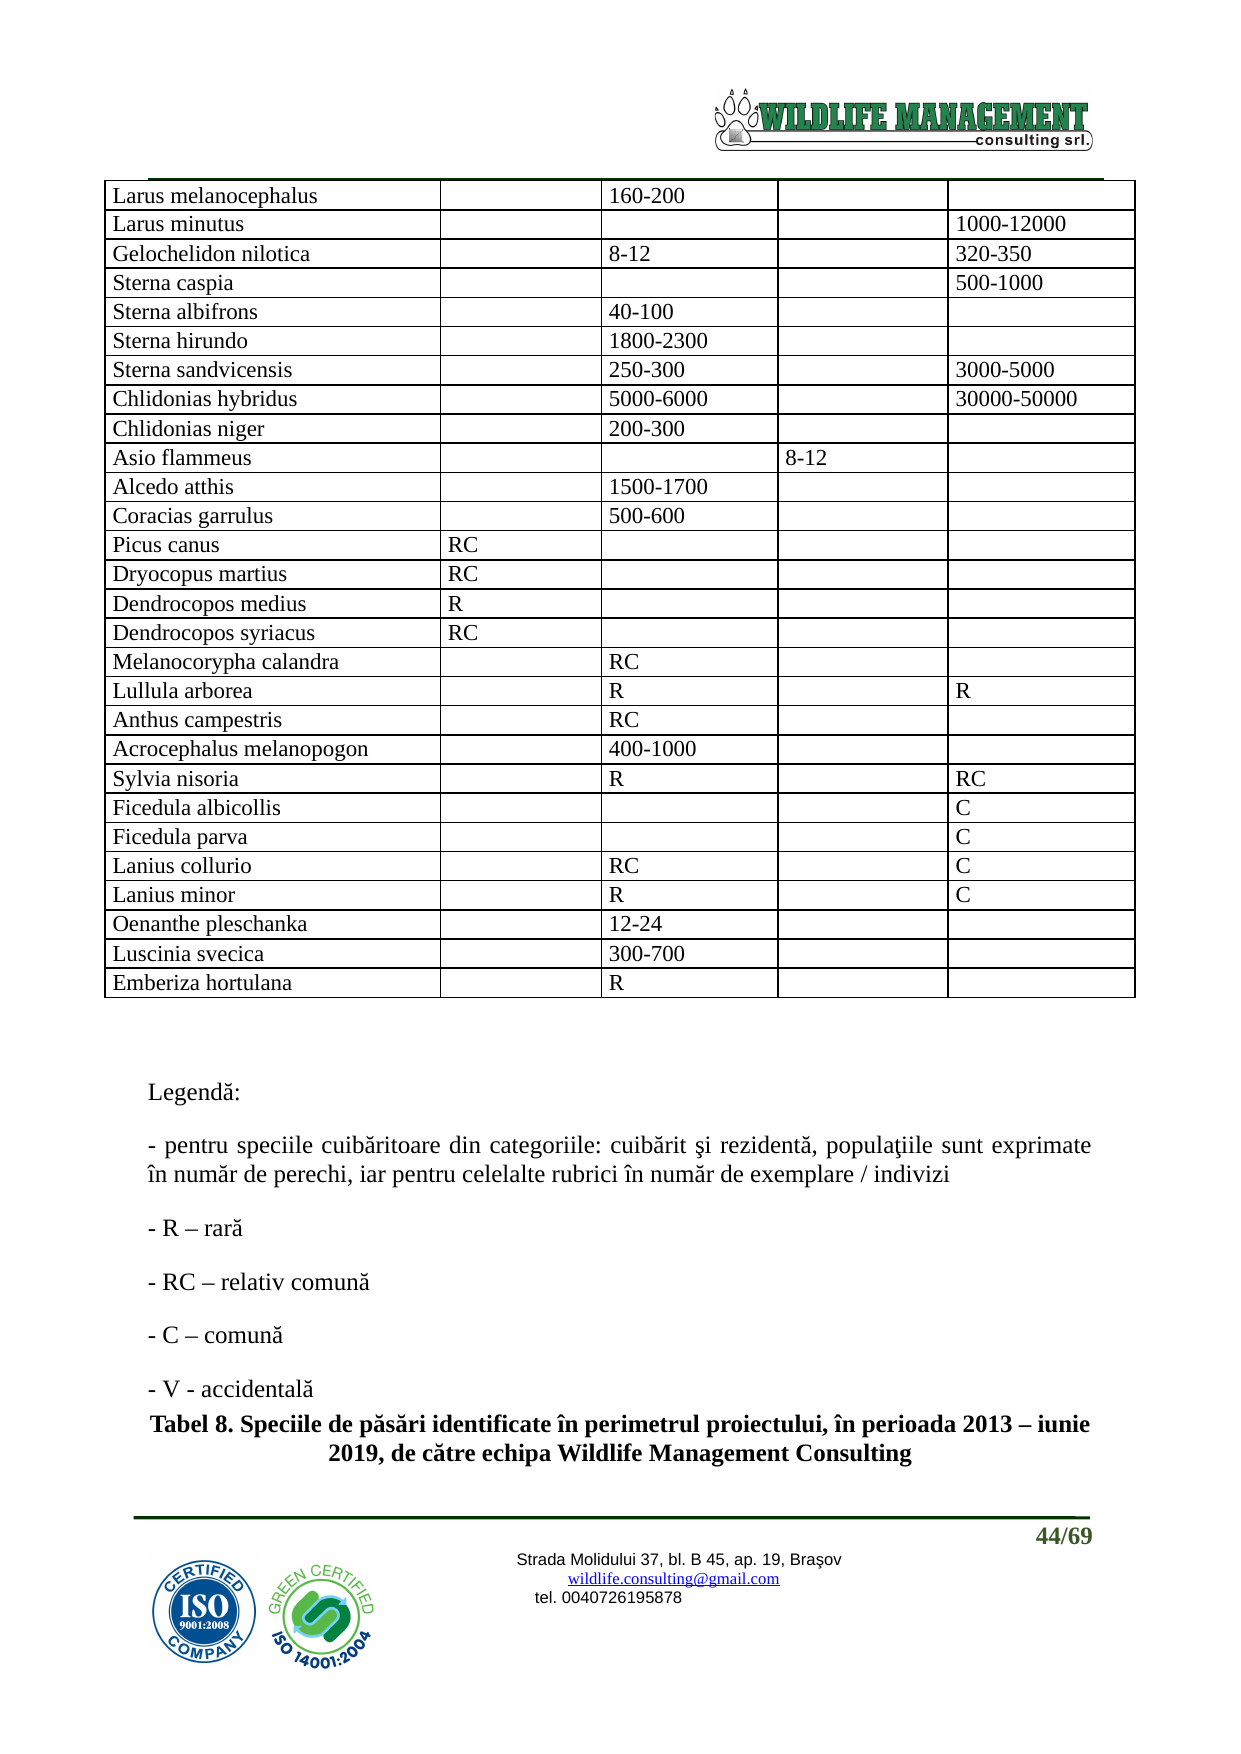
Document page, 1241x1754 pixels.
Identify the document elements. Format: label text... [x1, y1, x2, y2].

table_cell [779, 852, 947, 880]
table_cell [949, 940, 1134, 967]
table_cell [949, 327, 1134, 355]
table_cell [441, 736, 601, 763]
table_cell [602, 269, 777, 296]
table_cell Chlidonias hybridus [106, 386, 440, 413]
table_cell 12-24 [602, 911, 777, 938]
table_cell [779, 502, 947, 530]
table_cell [441, 356, 601, 384]
table_cell [441, 911, 601, 938]
table_cell Anthus campestris [106, 706, 440, 734]
table_cell Ficedula albicollis [106, 794, 440, 821]
table_cell Larus melanocephalus [106, 181, 440, 209]
table_cell Dendrocopos syriacus [106, 619, 440, 646]
table_cell Lanius collurio [106, 852, 440, 880]
table_cell [441, 823, 601, 851]
table_cell [779, 765, 947, 792]
table_cell [949, 502, 1134, 530]
table_cell [779, 181, 947, 209]
table_cell RC [949, 765, 1134, 792]
table_cell Sterna sandvicensis [106, 356, 440, 384]
table_cell 200-300 [602, 415, 777, 442]
table_cell Emberiza hortulana [106, 969, 440, 996]
table_cell 1500-1700 [602, 473, 777, 501]
table_cell [602, 794, 777, 821]
text - RC – relativ comună [148, 1267, 1092, 1296]
table_cell [779, 473, 947, 501]
table_cell RC [441, 531, 601, 559]
table_cell [602, 444, 777, 471]
table_cell R [441, 590, 601, 617]
table_cell Luscinia svecica [106, 940, 440, 967]
table_cell [779, 940, 947, 967]
table_cell RC [602, 648, 777, 676]
table_cell C [949, 823, 1134, 851]
table_cell Acrocephalus melanopogon [106, 736, 440, 763]
table_cell C [949, 852, 1134, 880]
table_cell Oenanthe pleschanka [106, 911, 440, 938]
text Tabel 8. Speciile de păsări identificate în perimetrul proiectului, în perioada 2013 – iunie 2019, de către echipa Wildlife Management Consulting [148, 1409, 1092, 1467]
table_cell [779, 969, 947, 996]
table_cell Larus minutus [106, 211, 440, 238]
table_cell RC [602, 706, 777, 734]
table_cell [779, 298, 947, 326]
table_cell Lanius minor [106, 881, 440, 909]
table_cell [602, 561, 777, 588]
text - C – comună [148, 1321, 1092, 1349]
table_cell Coracias garrulus [106, 502, 440, 530]
picture [714, 88, 1093, 151]
table_cell [441, 765, 601, 792]
table_cell C [949, 794, 1134, 821]
table_cell [441, 940, 601, 967]
table_cell [779, 677, 947, 705]
table_cell 40-100 [602, 298, 777, 326]
table_cell Lullula arborea [106, 677, 440, 705]
table_cell 1800-2300 [602, 327, 777, 355]
table_cell [602, 619, 777, 646]
table_cell [441, 502, 601, 530]
table_cell 500-600 [602, 502, 777, 530]
table_cell [779, 415, 947, 442]
table_cell R [602, 677, 777, 705]
table_cell Sterna hirundo [106, 327, 440, 355]
table_cell Sterna albifrons [106, 298, 440, 326]
table_cell Dendrocopos medius [106, 590, 440, 617]
table_cell [441, 240, 601, 267]
table_cell [602, 531, 777, 559]
text - pentru speciile cuibăritoare din categoriile: cuibărit şi rezidentă, populaţiile sunt exprimate în număr de perechi, iar pentru celelalte rubrici în număr de exemplare / indivizi [148, 1131, 1092, 1188]
table_cell RC [602, 852, 777, 880]
table_cell [779, 881, 947, 909]
picture [147, 1555, 261, 1668]
table_cell Asio flammeus [106, 444, 440, 471]
text Legendă: [148, 1077, 1092, 1106]
table_cell Gelochelidon nilotica [106, 240, 440, 267]
table_cell [441, 706, 601, 734]
table_cell 5000-6000 [602, 386, 777, 413]
table_cell [441, 677, 601, 705]
table_cell R [602, 969, 777, 996]
table_cell [779, 327, 947, 355]
table_cell [949, 706, 1134, 734]
table_cell [779, 736, 947, 763]
table_cell [949, 473, 1134, 501]
table_cell [441, 444, 601, 471]
table_cell Chlidonias niger [106, 415, 440, 442]
table_cell [441, 415, 601, 442]
table_cell [779, 269, 947, 296]
table_cell [779, 911, 947, 938]
table_cell Picus canus [106, 531, 440, 559]
table_cell [441, 473, 601, 501]
table_cell [779, 240, 947, 267]
table_cell 160-200 [602, 181, 777, 209]
table_cell [779, 531, 947, 559]
table_cell [779, 590, 947, 617]
table_cell [949, 415, 1134, 442]
table_cell [602, 823, 777, 851]
table_cell [441, 648, 601, 676]
table_cell [779, 794, 947, 821]
table_cell [949, 298, 1134, 326]
table_cell 300-700 [602, 940, 777, 967]
table_cell [779, 619, 947, 646]
table_cell R [602, 765, 777, 792]
table_cell [779, 823, 947, 851]
table_cell [441, 269, 601, 296]
table_cell [441, 327, 601, 355]
table_cell [949, 444, 1134, 471]
text - R – rară [148, 1213, 1092, 1242]
table_cell [441, 181, 601, 209]
table_cell [602, 590, 777, 617]
table_cell Sterna caspia [106, 269, 440, 296]
table_cell [949, 561, 1134, 588]
table_cell RC [441, 619, 601, 646]
table_cell Melanocorypha calandra [106, 648, 440, 676]
table_cell [949, 911, 1134, 938]
table_cell Alcedo atthis [106, 473, 440, 501]
table_cell RC [441, 561, 601, 588]
table_cell Sylvia nisoria [106, 765, 440, 792]
table_cell Ficedula parva [106, 823, 440, 851]
table_cell 320-350 [949, 240, 1134, 267]
table_cell 3000-5000 [949, 356, 1134, 384]
table_cell [779, 211, 947, 238]
table_cell [441, 852, 601, 880]
picture [265, 1560, 378, 1673]
table_cell [441, 386, 601, 413]
text - V - accidentală [148, 1374, 1092, 1403]
table_cell Dryocopus martius [106, 561, 440, 588]
table_cell 8-12 [779, 444, 947, 471]
table_cell 400-1000 [602, 736, 777, 763]
table_cell [779, 706, 947, 734]
table_cell [949, 619, 1134, 646]
table_cell [949, 648, 1134, 676]
table_cell [779, 356, 947, 384]
table_cell [949, 531, 1134, 559]
table_cell [949, 590, 1134, 617]
table_cell 30000-50000 [949, 386, 1134, 413]
table_cell [949, 969, 1134, 996]
table_cell [441, 969, 601, 996]
table_cell [949, 736, 1134, 763]
table_cell 1000-12000 [949, 211, 1134, 238]
table_cell [441, 211, 601, 238]
table_cell [779, 386, 947, 413]
table_cell [779, 648, 947, 676]
table_cell 250-300 [602, 356, 777, 384]
table_cell 8-12 [602, 240, 777, 267]
table_cell [441, 298, 601, 326]
table_cell R [602, 881, 777, 909]
table_cell C [949, 881, 1134, 909]
table_cell R [949, 677, 1134, 705]
table_cell [441, 794, 601, 821]
table_cell [602, 211, 777, 238]
table_cell [441, 881, 601, 909]
table_cell 500-1000 [949, 269, 1134, 296]
table_cell [779, 561, 947, 588]
table_cell [949, 181, 1134, 209]
